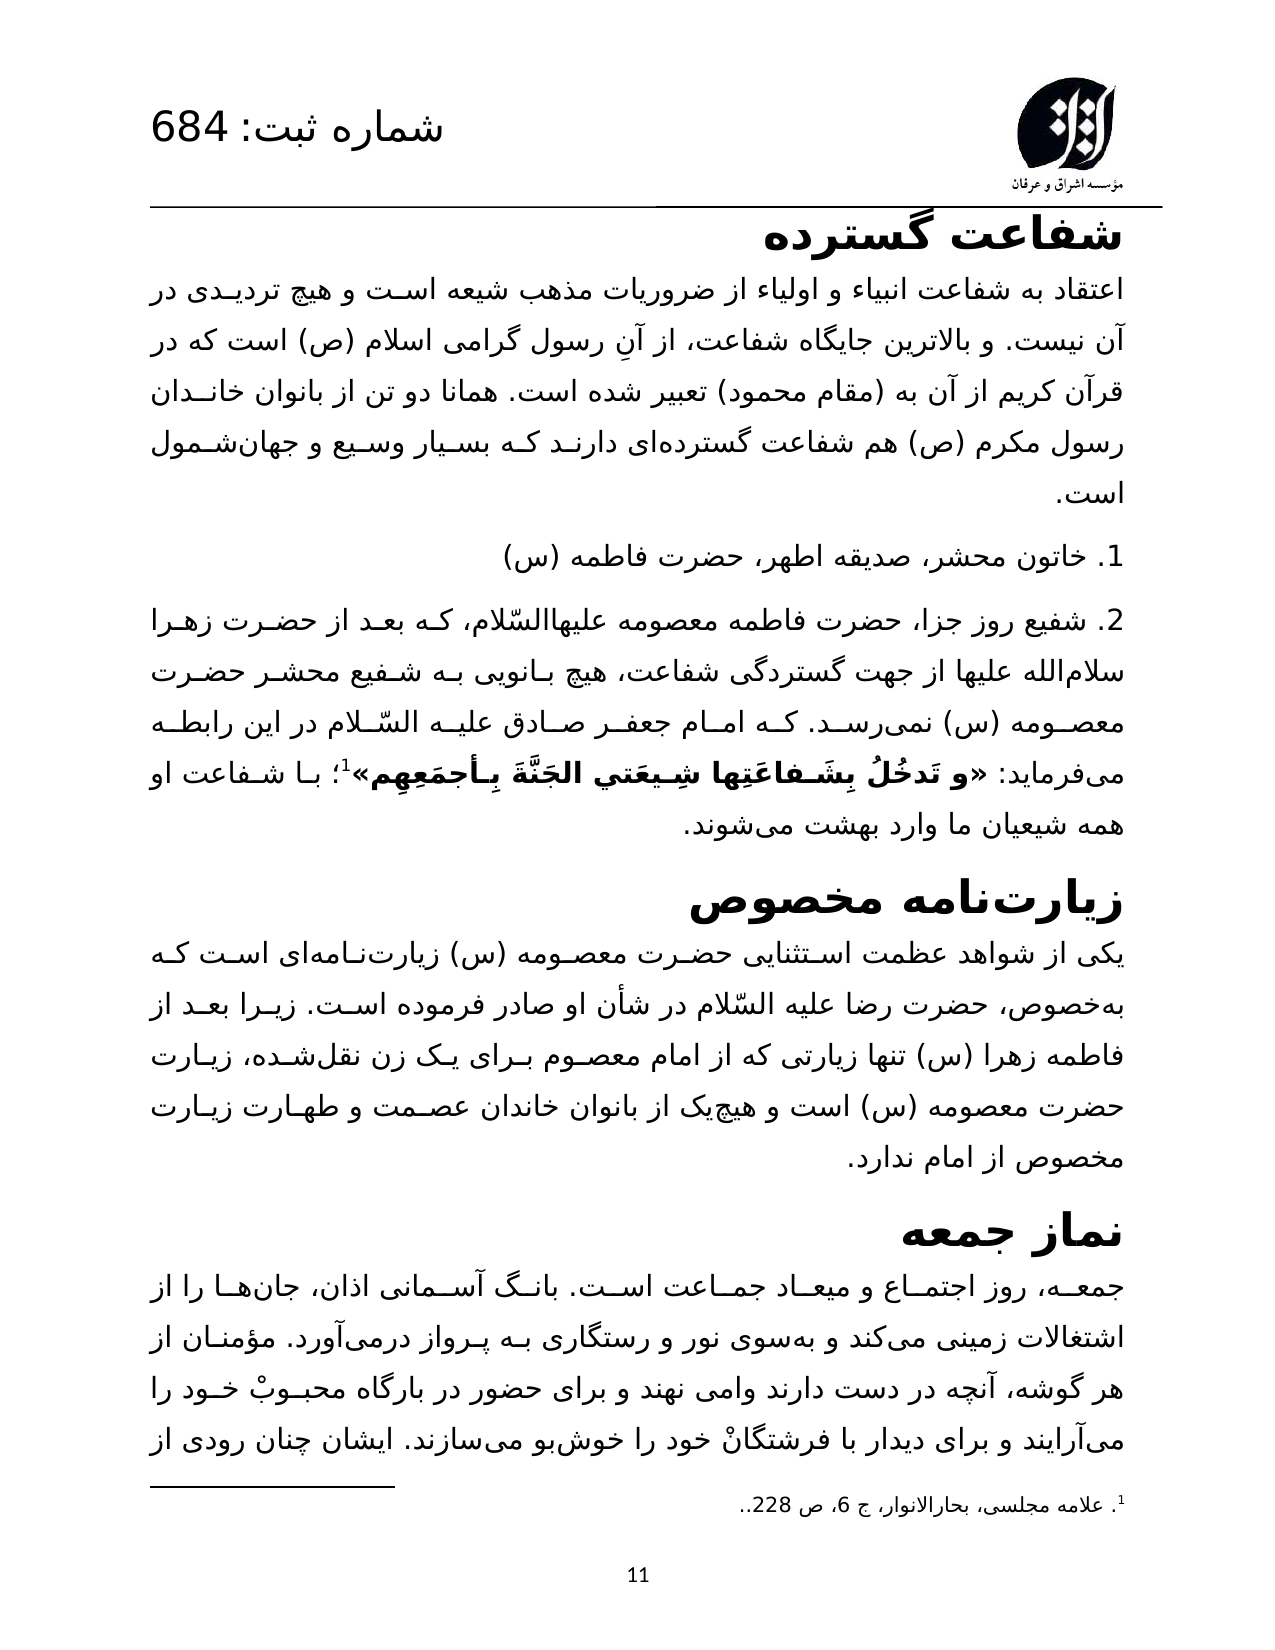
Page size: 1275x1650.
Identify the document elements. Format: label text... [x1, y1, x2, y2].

picture [1008, 76, 1124, 194]
subtitle نماز جمعه [150, 1203, 1125, 1257]
text 2. شفیع روز جزا، حضرت فاطمه معصومه علیهاالسّلام، که بعد از حضرت زهرا سلام‌الله علیها از جهت گستردگی شفاعت، هیچ بانویی به شفیع محشر حضرت معصومه (س) نمی‌رسد. که امام جعفر صادق علیه السّلام در این رابطه می‌فرماید: «و تَدخُلُ بِشَفاعَتِها شِيعَتي الجَنَّةَ بِأجمَعِهِم»؛ با شفاعت او همه شیعیان ما وارد بهشت می‌شوند. [150, 603, 1125, 841]
text اعتقاد به شفاعت انبیاء و اولیاء از ضروریات مذهب شیعه است و هیچ تردیدی در آن نیست. و بالاترین جایگاه شفاعت، از آنِ رسول گرامی اسلام (ص) است که در قرآن کریم از آن به (مقام محمود) تعبیر شده است. همانا دو تن از بانوان خاندان رسول مکرم (ص) هم شفاعت گسترده‌ای دارند که بسیار وسیع و جهان‌شمول است. [150, 273, 1125, 510]
text یکی از شواهد عظمت استثنایی حضرت معصومه (س) زیارت‌نامه‌ای است که به‌خصوص، حضرت رضا علیه السّلام در شأن او صادر فرموده است. زیرا بعد از فاطمه زهرا (س) تنها زیارتی که از امام معصوم برای یک زن نقل‌شده، زیارت حضرت معصومه (س) است و هیچ‌یک از بانوان خاندان عصمت و طهارت زیارت مخصوص از امام ندارد. [150, 936, 1125, 1174]
text 1. خاتون محشر، صدیقه اطهر، حضرت فاطمه (س) [150, 540, 1125, 574]
subtitle زیارت‌نامه مخصوص [150, 870, 1125, 924]
subtitle شفاعت گسترده [150, 207, 1125, 260]
